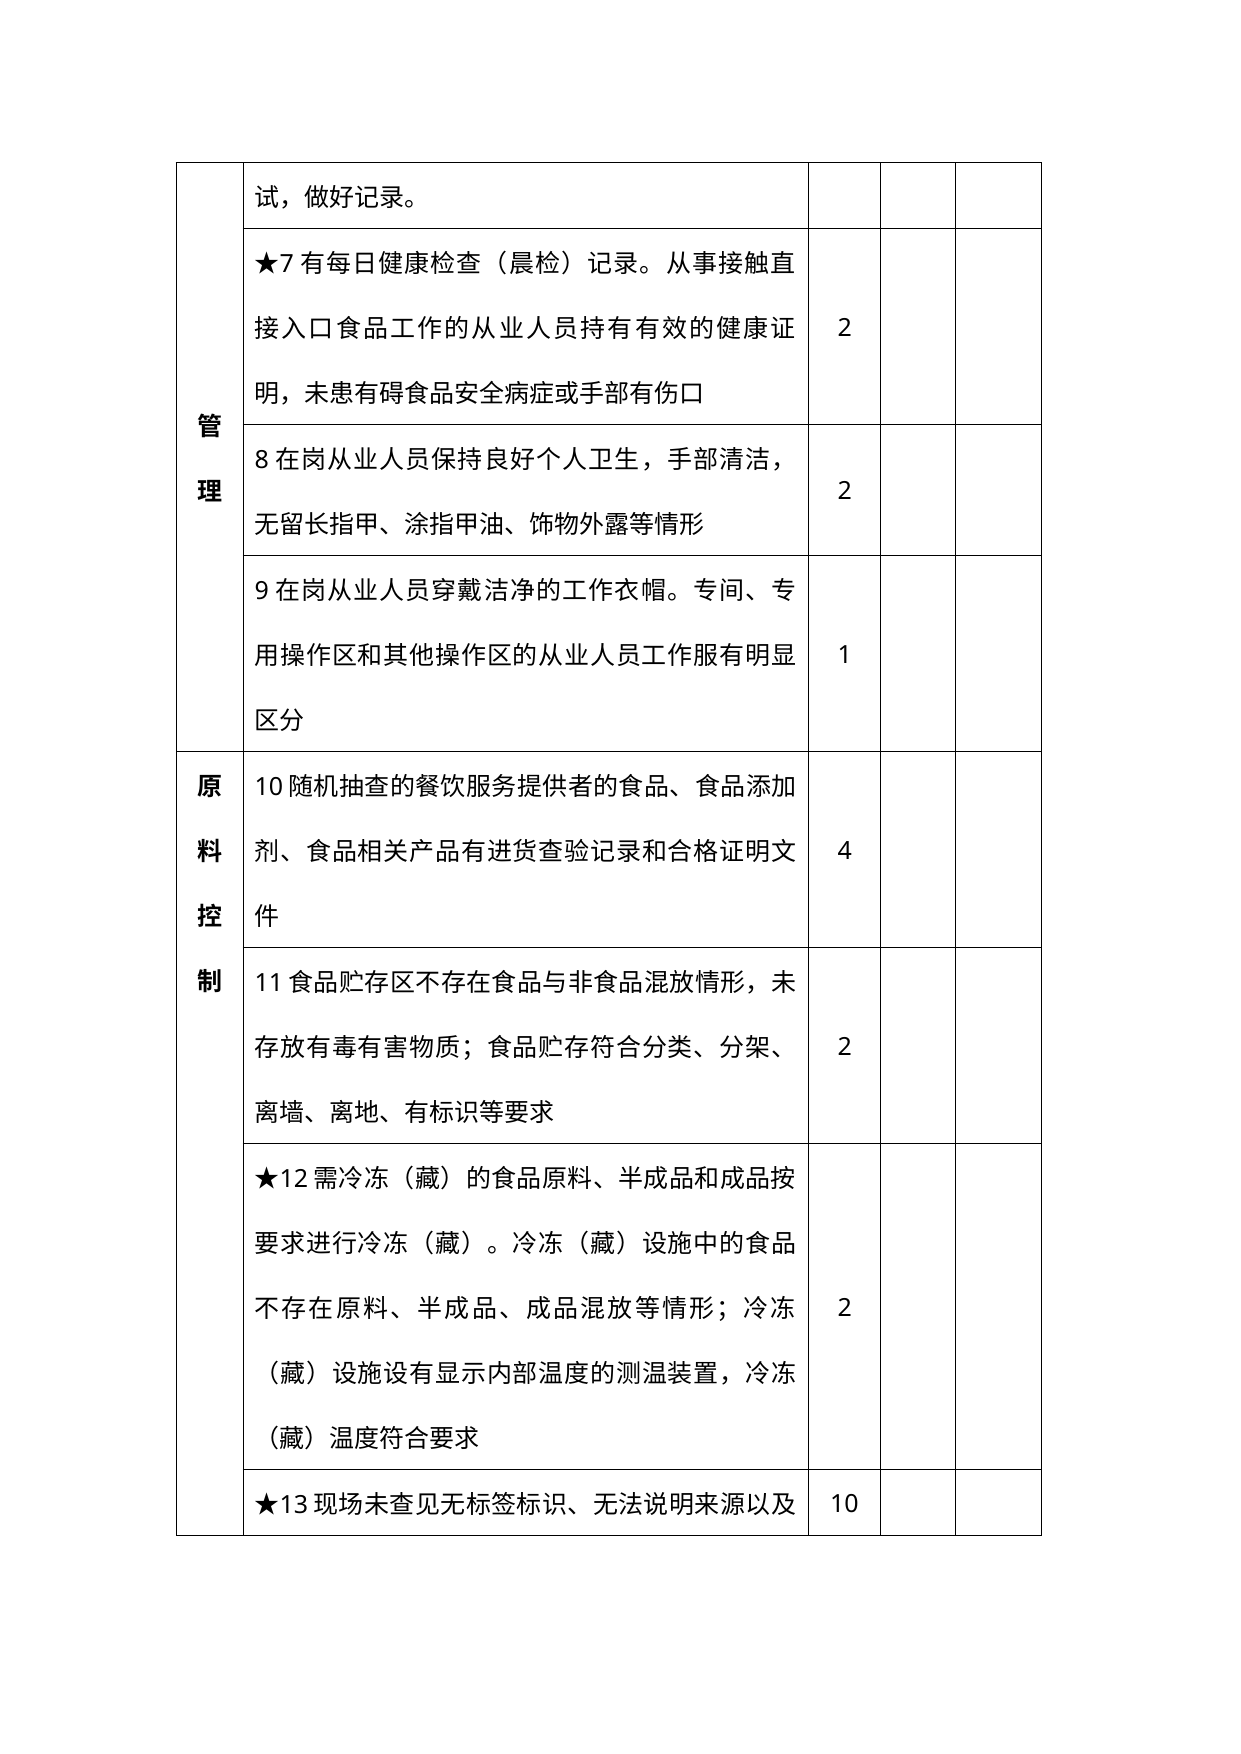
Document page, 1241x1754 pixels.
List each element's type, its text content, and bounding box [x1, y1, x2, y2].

table_cell [881, 556, 955, 751]
table_cell [881, 1144, 955, 1469]
table_cell 2 [809, 163, 880, 228]
table_cell ★7有每日健康检查（晨检）记录。从事接触直接入口食品工作的从业人员持有有效的健康证明，未患有碍食品安全病症或手部有伤口 [244, 229, 808, 424]
table_cell 10 [809, 1470, 880, 1535]
table_cell 10随机抽查的餐饮服务提供者的食品、食品添加剂、食品相关产品有进货查验记录和合格证明文件 [244, 752, 808, 947]
table_cell 原料控制 [177, 752, 243, 1535]
table_cell 2 [809, 1144, 880, 1469]
table_cell [956, 1144, 1041, 1469]
table_cell [881, 425, 955, 555]
table_cell [881, 229, 955, 424]
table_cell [244, 163, 808, 228]
table_cell 2 [809, 229, 880, 424]
table_cell [956, 229, 1041, 424]
table_cell [881, 1470, 955, 1535]
table_cell [881, 752, 955, 947]
table_cell 11食品贮存区不存在食品与非食品混放情形，未存放有毒有害物质；食品贮存符合分类、分架、离墙、离地、有标识等要求 [244, 948, 808, 1143]
table_cell [956, 752, 1041, 947]
table_cell 2 [809, 425, 880, 555]
table_cell ★12需冷冻（藏）的食品原料、半成品和成品按要求进行冷冻（藏）。冷冻（藏）设施中的食品不存在原料、半成品、成品混放等情形；冷冻（藏）设施设有显示内部温度的测温装置，冷冻（藏）温度符合要求 [244, 1144, 808, 1469]
table_cell [956, 948, 1041, 1143]
table_cell [956, 556, 1041, 751]
table_cell 2 [809, 948, 880, 1143]
table_cell 人员管理 [177, 163, 243, 751]
table_cell [956, 425, 1041, 555]
table_cell 8在岗从业人员保持良好个人卫生，手部清洁，无留长指甲、涂指甲油、饰物外露等情形 [244, 425, 808, 555]
table_cell [956, 1470, 1041, 1535]
table_cell 4 [809, 752, 880, 947]
table_cell [881, 948, 955, 1143]
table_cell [244, 1470, 808, 1535]
table_cell [881, 163, 955, 228]
table_cell [956, 163, 1041, 228]
table_cell 9在岗从业人员穿戴洁净的工作衣帽。专间、专用操作区和其他操作区的从业人员工作服有明显区分 [244, 556, 808, 751]
table_cell 1 [809, 556, 880, 751]
